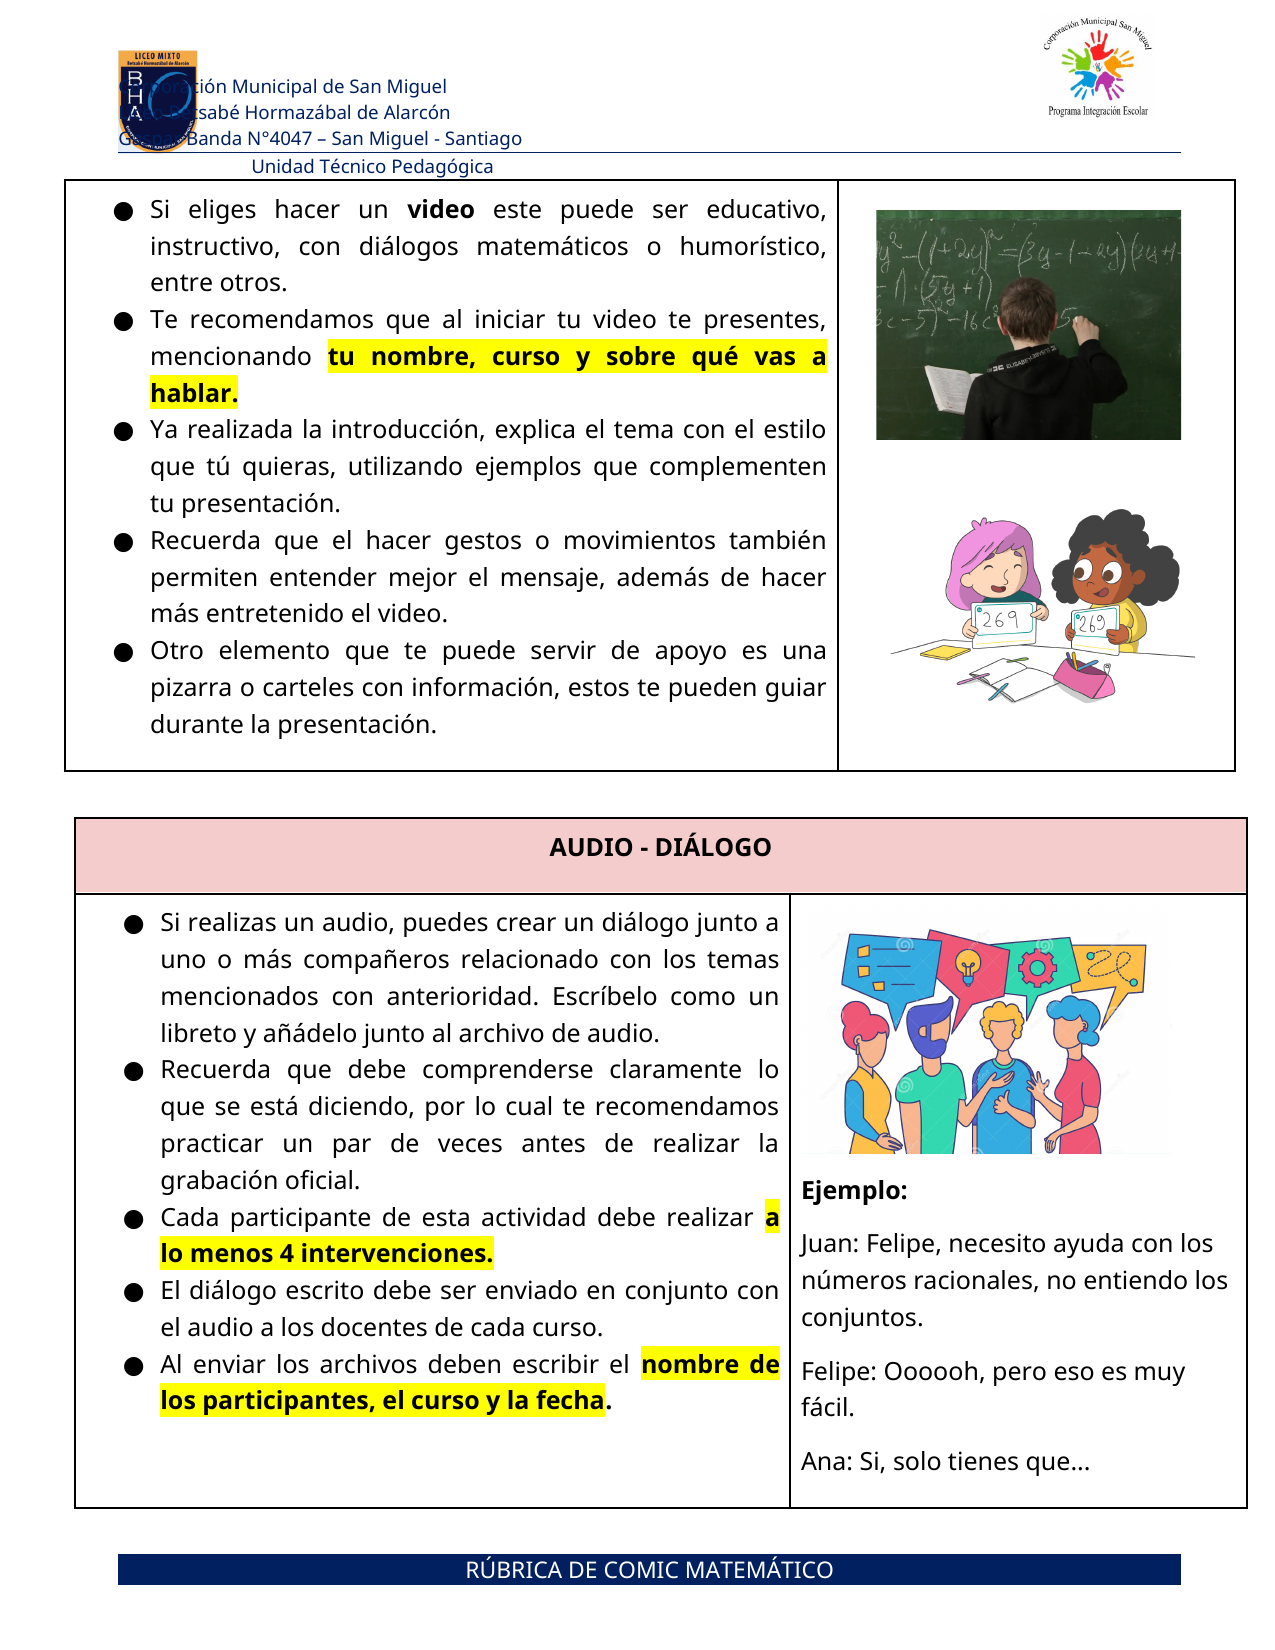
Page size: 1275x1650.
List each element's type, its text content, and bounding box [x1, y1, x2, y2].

picture [193, 84, 198, 92]
picture [890, 509, 1196, 704]
picture [1039, 14, 1155, 120]
picture [118, 50, 198, 152]
table_cell Ejemplo: Juan: Felipe, necesito ayuda con los números racionales, no entiendo los conjuntos. Felipe: Oooooh, pero eso es muy fácil. Ana: Si, solo tienes que... [791, 895, 1246, 1507]
table_header AUDIO - DIÁLOGO [76, 819, 1246, 892]
picture [876, 210, 1182, 440]
table_cell [839, 181, 1234, 769]
table_cell Si realizas un audio, puedes crear un diálogo junto a uno o más compañeros relacionado con los temas mencionados con anterioridad. Escríbelo como un libreto y añádelo junto al archivo de audio. Recuerda que debe comprenderse claramente lo que se está diciendo, por lo cual te recomendamos practicar un par de veces antes de realizar la grabación oficial. Cada participante de esta actividad debe realizar a lo menos 4 intervenciones. El diálogo escrito debe ser enviado en conjunto con el audio a los docentes de cada curso. Al enviar los archivos deben escribir el nombre de los participantes, el curso y la fecha. [76, 895, 789, 1507]
table_cell Si eliges hacer un video este puede ser educativo, instructivo, con diálogos matemáticos o humorístico, entre otros. Te recomendamos que al iniciar tu video te presentes, mencionando tu nombre, curso y sobre qué vas a hablar. Ya realizada la introducción, explica el tema con el estilo que tú quieras, utilizando ejemplos que complementen tu presentación. Recuerda que el hacer gestos o movimientos también permiten entender mejor el mensaje, además de hacer más entretenido el video. Otro elemento que te puede servir de apoyo es una pizarra o carteles con información, estos te pueden guiar durante la presentación. [66, 181, 837, 769]
text RÚBRICA DE COMIC MATEMÁTICO [118, 1554, 1181, 1585]
picture [800, 905, 1173, 1154]
